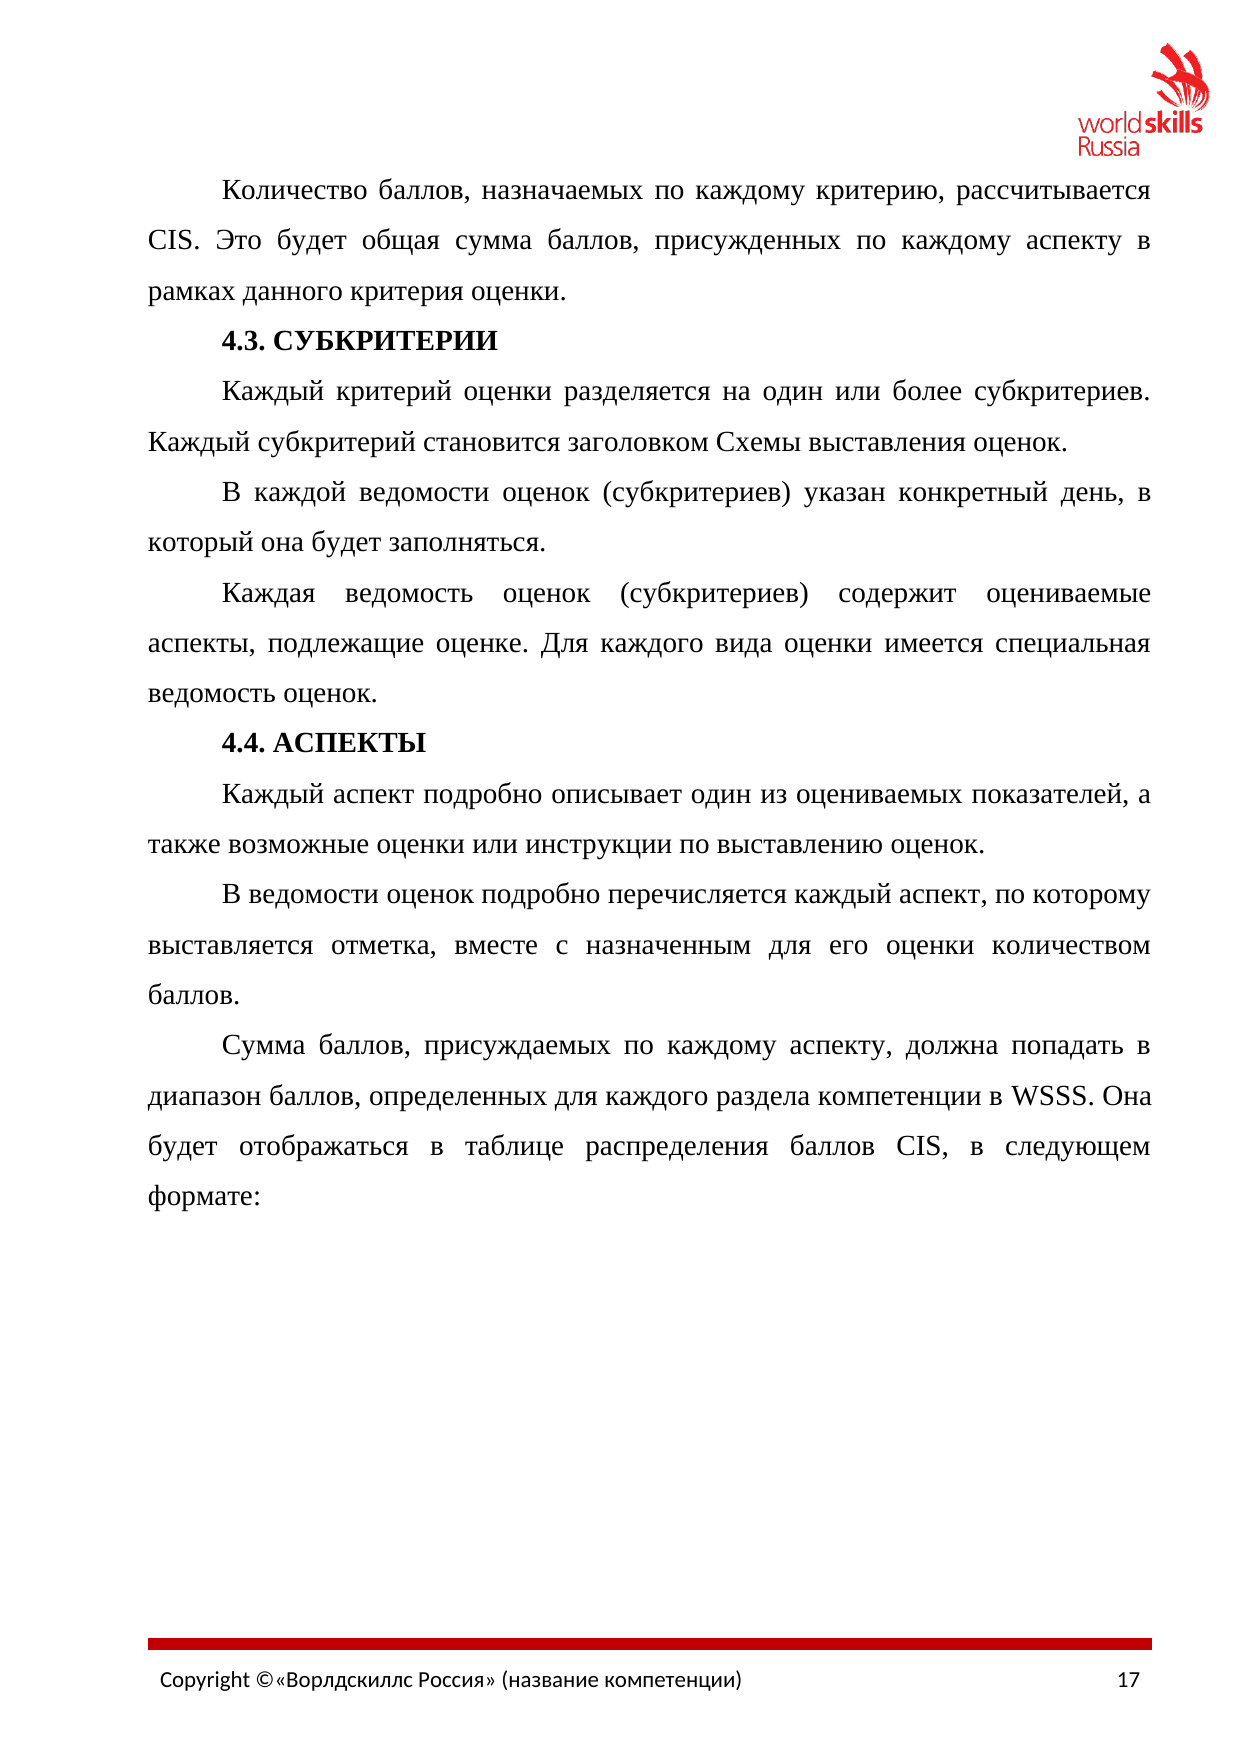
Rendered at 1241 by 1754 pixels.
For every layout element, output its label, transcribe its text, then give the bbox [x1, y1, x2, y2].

picture [1078, 42, 1235, 156]
text 4.3. СУБКРИТЕРИИ [148, 323, 1152, 357]
text 4.4. АСПЕКТЫ [148, 726, 1152, 759]
text Каждый критерий оценки разделяется на один или более субкритериев. Каждый субкритерий становится заголовком Схемы выставления оценок. [148, 373, 1152, 457]
text Количество баллов, назначаемых по каждому критерию, рассчитывается CIS. Это будет общая сумма баллов, присужденных по каждому аспекту в рамках данного критерия оценки. [148, 118, 1152, 306]
text В ведомости оценок подробно перечисляется каждый аспект, по которому выставляется отметка, вместе с назначенным для его оценки количеством баллов. [148, 877, 1152, 1011]
text Каждая ведомость оценок (субкритериев) содержит оцениваемые аспекты, подлежащие оценке. Для каждого вида оценки имеется специальная ведомость оценок. [148, 575, 1152, 709]
text Каждый аспект подробно описывает один из оцениваемых показателей, а также возможные оценки или инструкции по выставлению оценок. [148, 776, 1152, 860]
text В каждой ведомости оценок (субкритериев) указан конкретный день, в который она будет заполняться. [148, 474, 1152, 558]
text Сумма баллов, присуждаемых по каждому аспекту, должна попадать в диапазон баллов, определенных для каждого раздела компетенции в WSSS. Она будет отображаться в таблице распределения баллов CIS, в следующем формате: [148, 1027, 1152, 1212]
